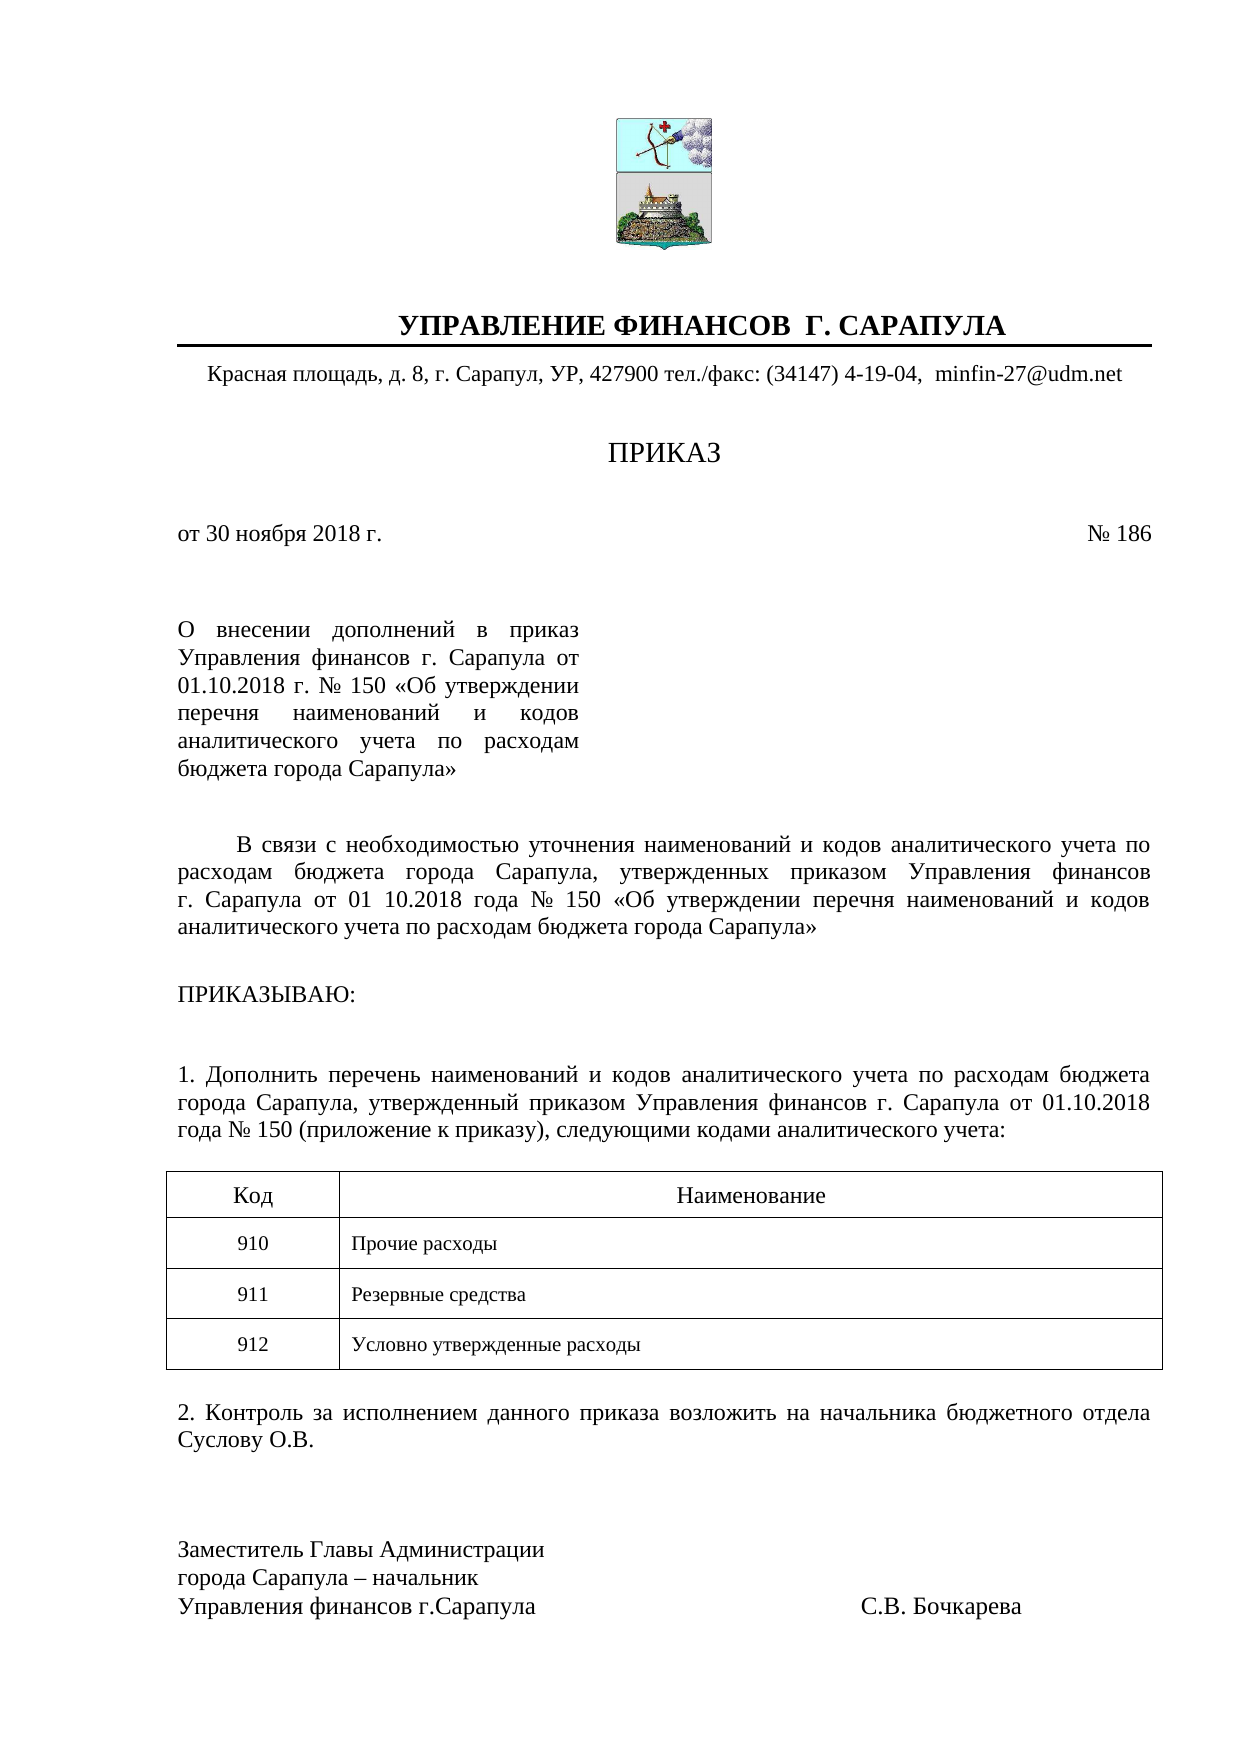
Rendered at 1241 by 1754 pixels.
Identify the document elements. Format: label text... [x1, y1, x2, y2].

text города Сарапула – начальник [177, 1563, 1152, 1591]
text 1. Дополнить перечень наименований и кодов аналитического учета по расходам бюджета города Сарапула, утвержденный приказом Управления финансов г. Сарапула от 01.10.2018 года № 150 (приложение к приказу), следующими кодами аналитического учета: [177, 1060, 1152, 1143]
table_cell Условно утвержденные расходы [340, 1319, 1162, 1369]
table_header Код [167, 1172, 339, 1217]
table_cell Прочие расходы [340, 1218, 1162, 1268]
text 2. Контроль за исполнением данного приказа возложить на начальника бюджетного отдела Суслову О.В. [177, 1397, 1152, 1453]
table_header № 186 [716, 519, 1163, 616]
subtitle Управление финансов г. Сарапула [177, 308, 1152, 344]
text ПРИКАЗЫВАЮ: [177, 980, 1152, 1008]
text ПРИКАЗ [177, 436, 1152, 469]
table_cell 910 [167, 1218, 339, 1268]
table_header от 30 ноября 2018 г. [166, 519, 716, 616]
table_header Наименование [340, 1172, 1162, 1217]
text Красная площадь, д. 8, г. Сарапул, УР, 427900 тел./факс: (34147) 4-19-04, minfin-27@udm.net [177, 359, 1152, 386]
table_cell 911 [167, 1269, 339, 1318]
text Управления финансов г.Сарапула С.В. Бочкарева [177, 1591, 1152, 1619]
table_cell Резервные средства [340, 1269, 1162, 1318]
table_cell 912 [167, 1319, 339, 1369]
table_header О внесении дополнений в приказ Управления финансов г. Сарапула от 01.10.2018 г. № 150 «Об утверждении перечня наименований и кодов аналитического учета по расходам бюджета города Сарапула» [166, 616, 591, 802]
picture [616, 118, 712, 250]
text В связи с необходимостью уточнения наименований и кодов аналитического учета по расходам бюджета города Сарапула, утвержденных приказом Управления финансов г. Сарапула от 01 10.2018 года № 150 «Об утверждении перечня наименований и кодов аналитического учета по расходам бюджета города Сарапула» [177, 829, 1152, 940]
text Заместитель Главы Администрации [177, 1536, 1152, 1563]
